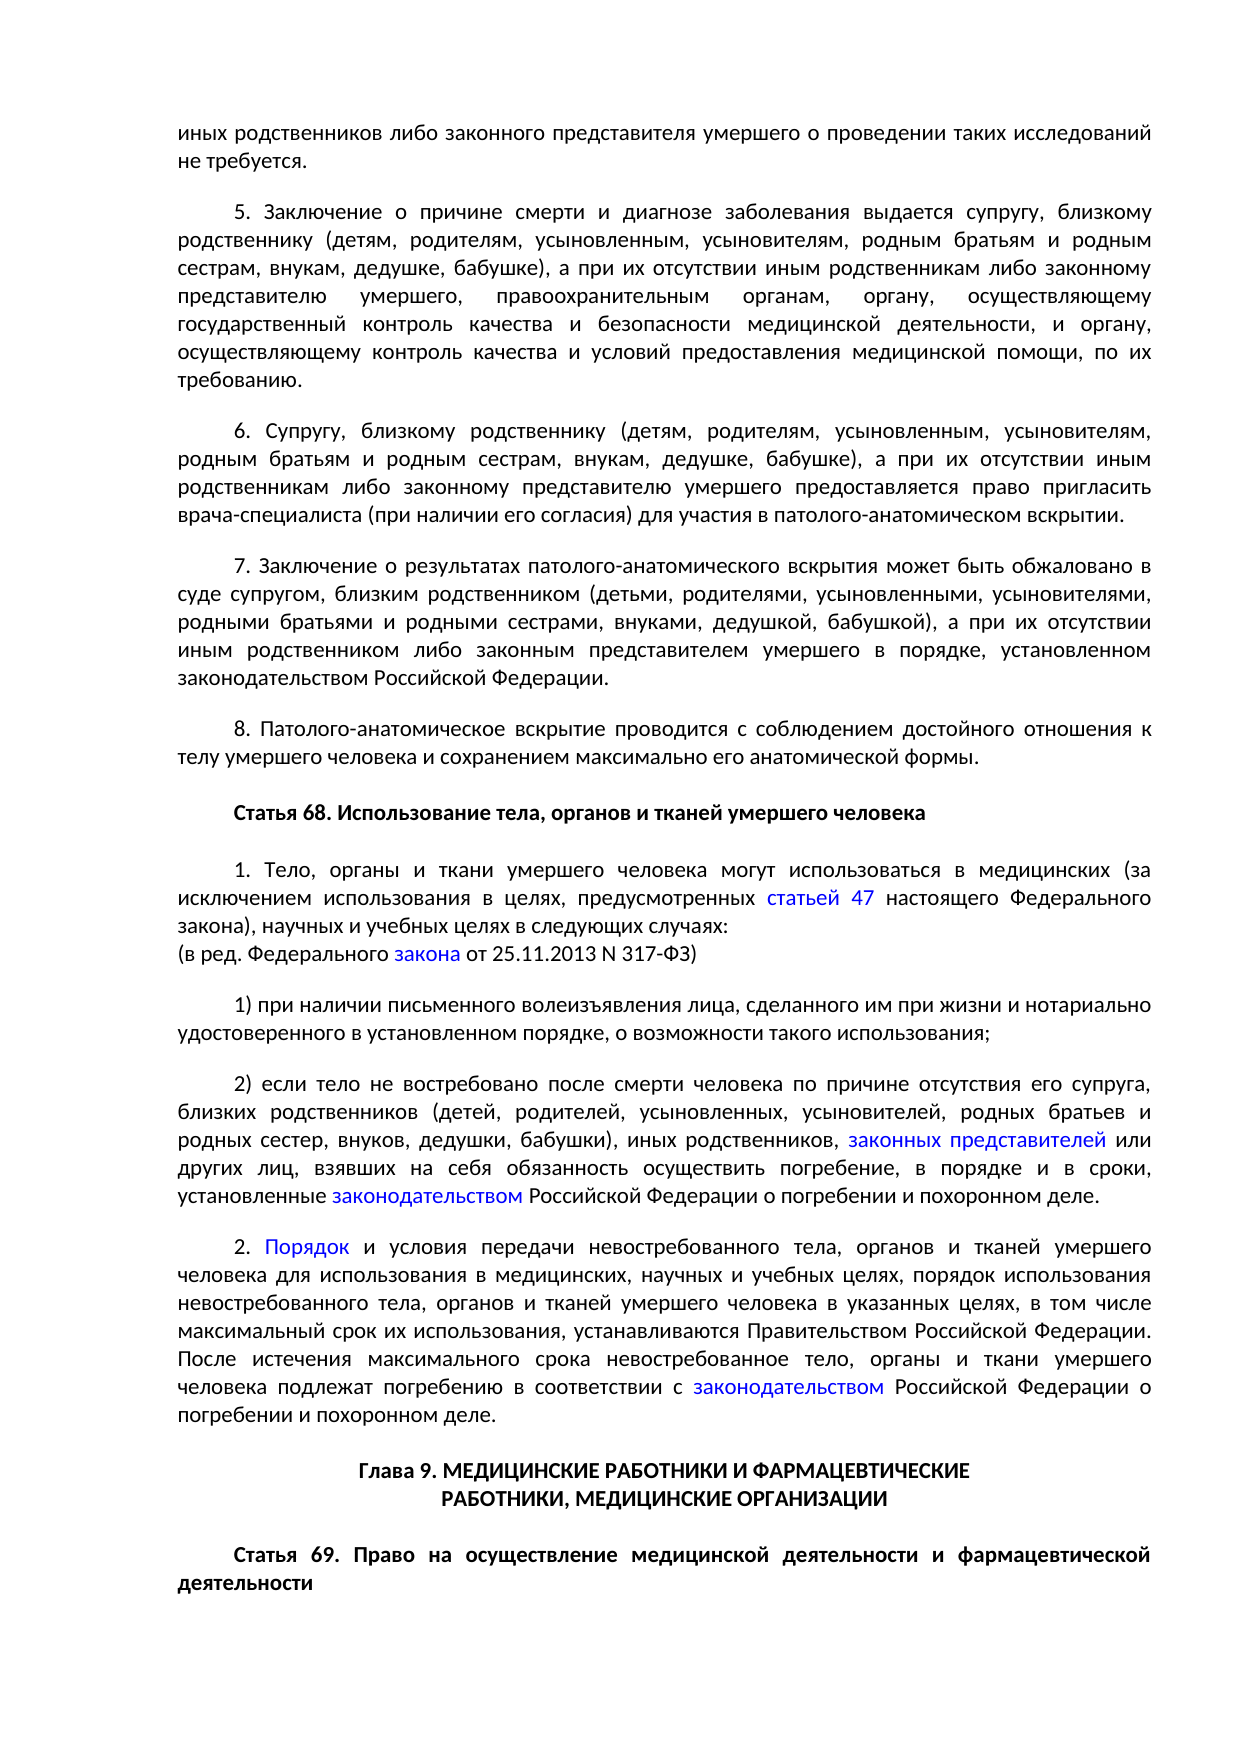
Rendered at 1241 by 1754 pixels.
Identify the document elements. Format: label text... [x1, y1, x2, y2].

text (в ред. Федерального закона от 25.11.2013 N 317-ФЗ) [177, 939, 1152, 967]
text РАБОТНИКИ, МЕДИЦИНСКИЕ ОРГАНИЗАЦИИ [177, 1484, 1152, 1512]
text Статья 69. Право на осуществление медицинской деятельности и фармацевтической деятельности [177, 1541, 1152, 1597]
text 2) если тело не востребовано после смерти человека по причине отсутствия его супруга, близких родственников (детей, родителей, усыновленных, усыновителей, родных братьев и родных сестер, внуков, дедушки, бабушки), иных родственников, законных представителей или других лиц, взявших на себя обязанность осуществить погребение, в порядке и в сроки, установленные законодательством Российской Федерации о погребении и похоронном деле. [177, 1069, 1152, 1209]
text 1. Тело, органы и ткани умершего человека могут использоваться в медицинских (за исключением использования в целях, предусмотренных статьей 47 настоящего Федерального закона), научных и учебных целях в следующих случаях: [177, 855, 1152, 939]
text 1) при наличии письменного волеизъявления лица, сделанного им при жизни и нотариально удостоверенного в установленном порядке, о возможности такого использования; [177, 990, 1152, 1046]
text 7. Заключение о результатах патолого-анатомического вскрытия может быть обжаловано в суде супругом, близким родственником (детьми, родителями, усыновленными, усыновителями, родными братьями и родными сестрами, внуками, дедушкой, бабушкой), а при их отсутствии иным родственником либо законным представителем умершего в порядке, установленном законодательством Российской Федерации. [177, 551, 1152, 691]
text 2. Порядок и условия передачи невостребованного тела, органов и тканей умершего человека для использования в медицинских, научных и учебных целях, порядок использования невостребованного тела, органов и тканей умершего человека в указанных целях, в том числе максимальный срок их использования, устанавливаются Правительством Российской Федерации. После истечения максимального срока невостребованное тело, органы и ткани умершего человека подлежат погребению в соответствии с законодательством Российской Федерации о погребении и похоронном деле. [177, 1232, 1152, 1428]
text Статья 68. Использование тела, органов и тканей умершего человека [177, 798, 1152, 826]
text 6. Супругу, близкому родственнику (детям, родителям, усыновленным, усыновителям, родным братьям и родным сестрам, внукам, дедушке, бабушке), а при их отсутствии иным родственникам либо законному представителю умершего предоставляется право пригласить врача-специалиста (при наличии его согласия) для участия в патолого-анатомическом вскрытии. [177, 416, 1152, 528]
text 5. Заключение о причине смерти и диагнозе заболевания выдается супругу, близкому родственнику (детям, родителям, усыновленным, усыновителям, родным братьям и родным сестрам, внукам, дедушке, бабушке), а при их отсутствии иным родственникам либо законному представителю умершего, правоохранительным органам, органу, осуществляющему государственный контроль качества и безопасности медицинской деятельности, и органу, осуществляющему контроль качества и условий предоставления медицинской помощи, по их требованию. [177, 197, 1152, 393]
text 8. Патолого-анатомическое вскрытие проводится с соблюдением достойного отношения к телу умершего человека и сохранением максимально его анатомической формы. [177, 714, 1152, 770]
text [177, 118, 1152, 174]
text Глава 9. МЕДИЦИНСКИЕ РАБОТНИКИ И ФАРМАЦЕВТИЧЕСКИЕ [177, 1456, 1152, 1484]
